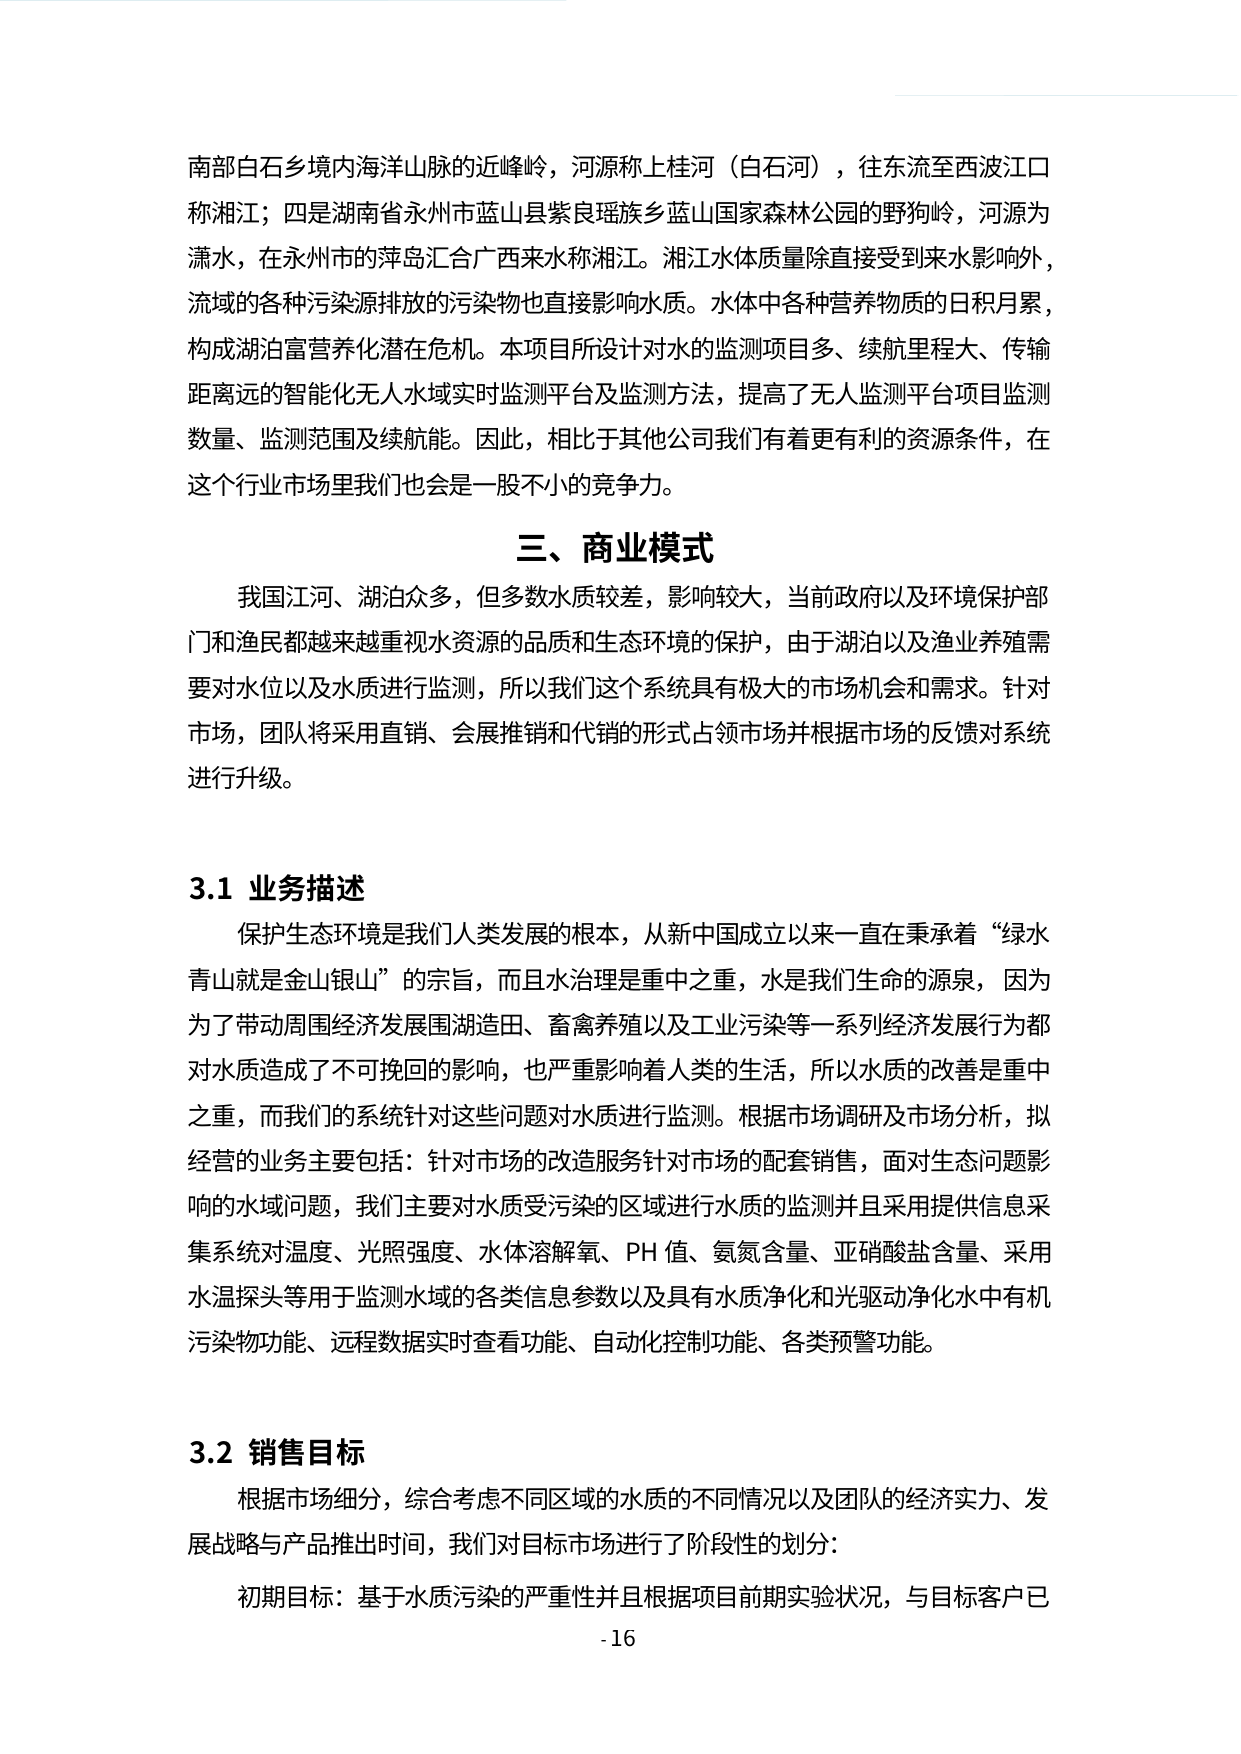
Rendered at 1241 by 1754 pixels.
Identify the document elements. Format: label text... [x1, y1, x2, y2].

text 我国江河、湖泊众多，但多数水质较差，影响较大，当前政府以及环境保护部门和渔民都越来越重视水资源的品质和生态环境的保护，由于湖泊以及渔业养殖需要对水位以及水质进行监测，所以我们这个系统具有极大的市场机会和需求。针对市场，团队将采用直销、会展推销和代销的形式占领市场并根据市场的反馈对系统进行升级。 [187, 577, 1053, 795]
subtitle 销售目标 [189, 1430, 1173, 1472]
subtitle 三、商业模式 [56, 522, 1173, 570]
text 根据市场细分，综合考虑不同区域的水质的不同情况以及团队的经济实力、发展战略与产品推出时间，我们对目标市场进行了阶段性的划分： [187, 1479, 1053, 1561]
text 保护生态环境是我们人类发展的根本，从新中国成立以来一直在秉承着“绿水青山就是金山银山”的宗旨，而且水治理是重中之重，水是我们生命的源泉， 因为为了带动周围经济发展围湖造田、畜禽养殖以及工业污染等一系列经济发展行为都对水质造成了不可挽回的影响，也严重影响着人类的生活，所以水质的改善是重中之重，而我们的系统针对这些问题对水质进行监测。根据市场调研及市场分析，拟经营的业务主要包括：针对市场的改造服务针对市场的配套销售，面对生态问题影响的水域问题，我们主要对水质受污染的区域进行水质的监测并且采用提供信息采集系统对温度、光照强度、水体溶解氧、PH 值、氨氮含量、亚硝酸盐含量、采用水温探头等用于监测水域的各类信息参数以及具有水质净化和光驱动净化水中有机污染物功能、远程数据实时查看功能、自动化控制功能、各类预警功能。 [187, 915, 1053, 1359]
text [187, 1577, 1053, 1613]
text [187, 148, 1053, 501]
subtitle 业务描述 [189, 866, 1173, 908]
